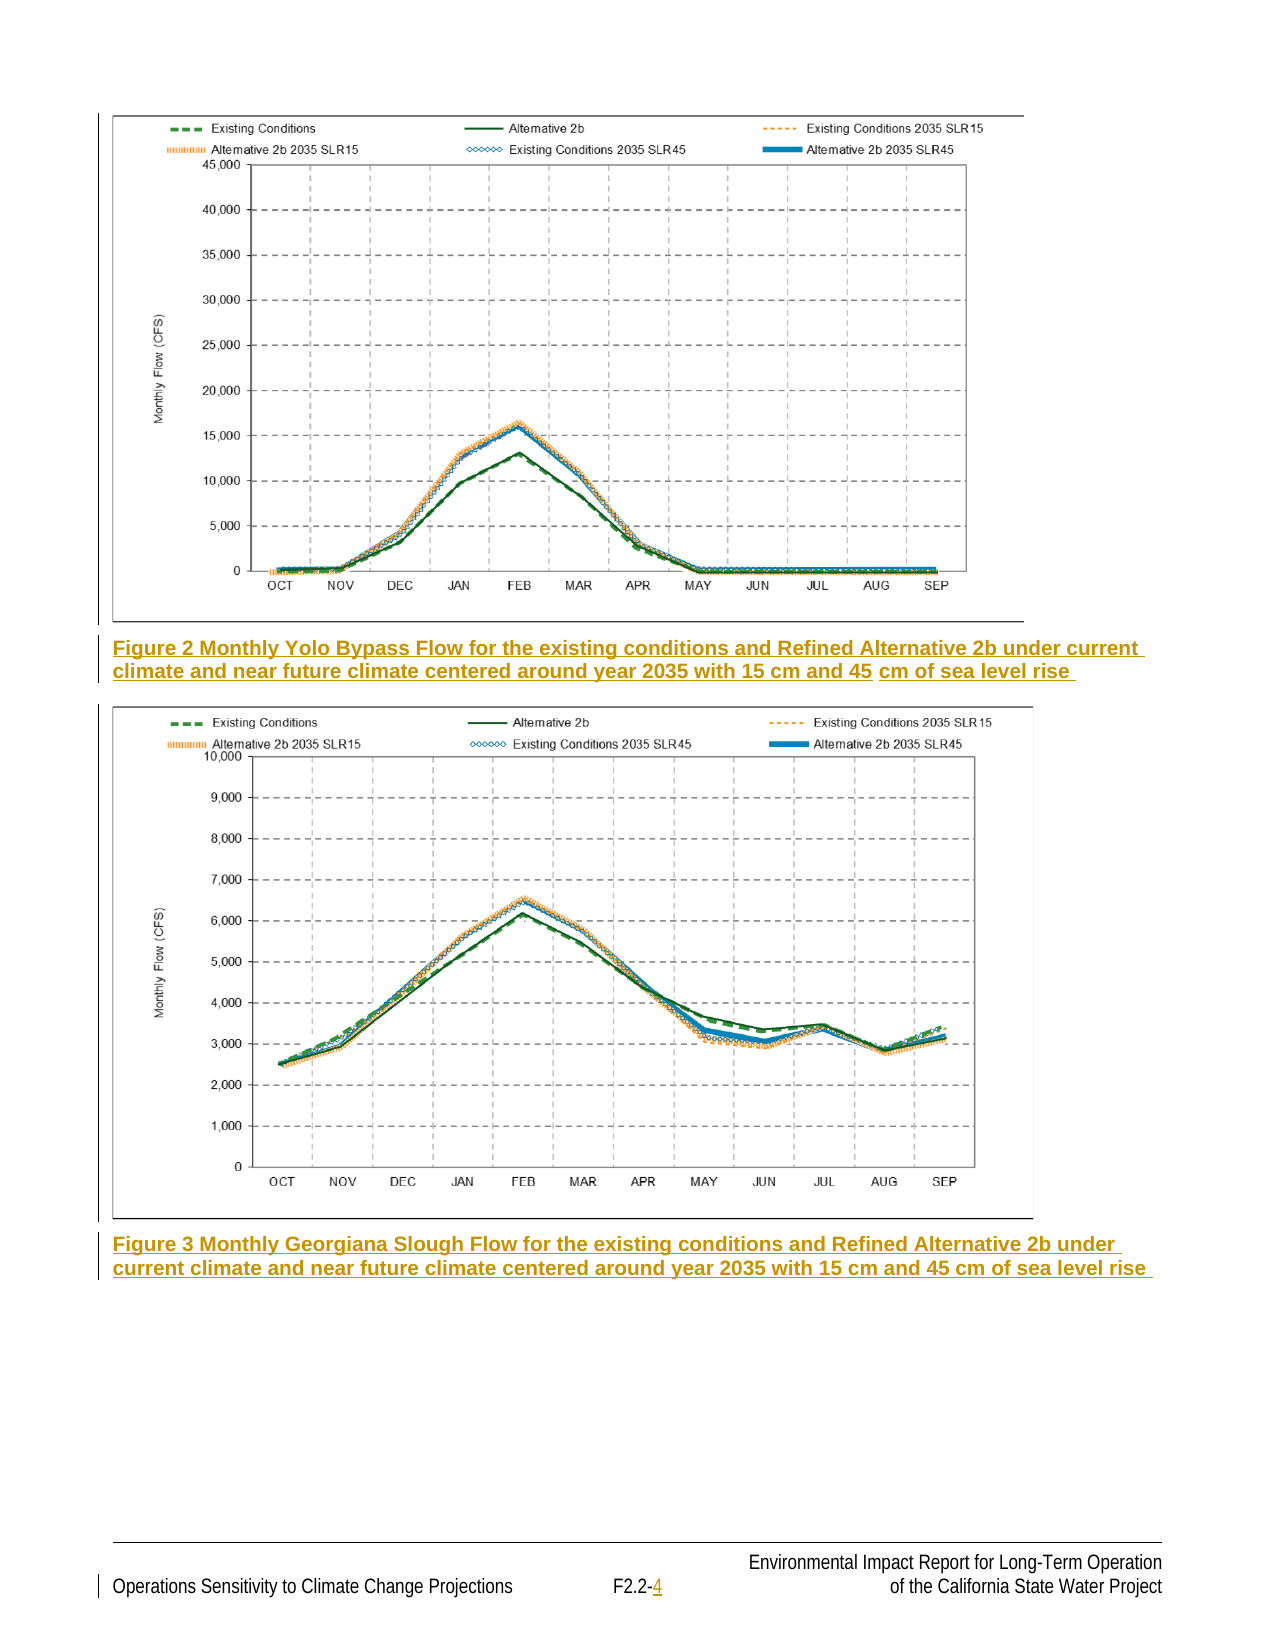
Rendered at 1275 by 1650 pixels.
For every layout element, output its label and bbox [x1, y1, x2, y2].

picture [112, 112, 1024, 625]
picture [112, 704, 1034, 1222]
